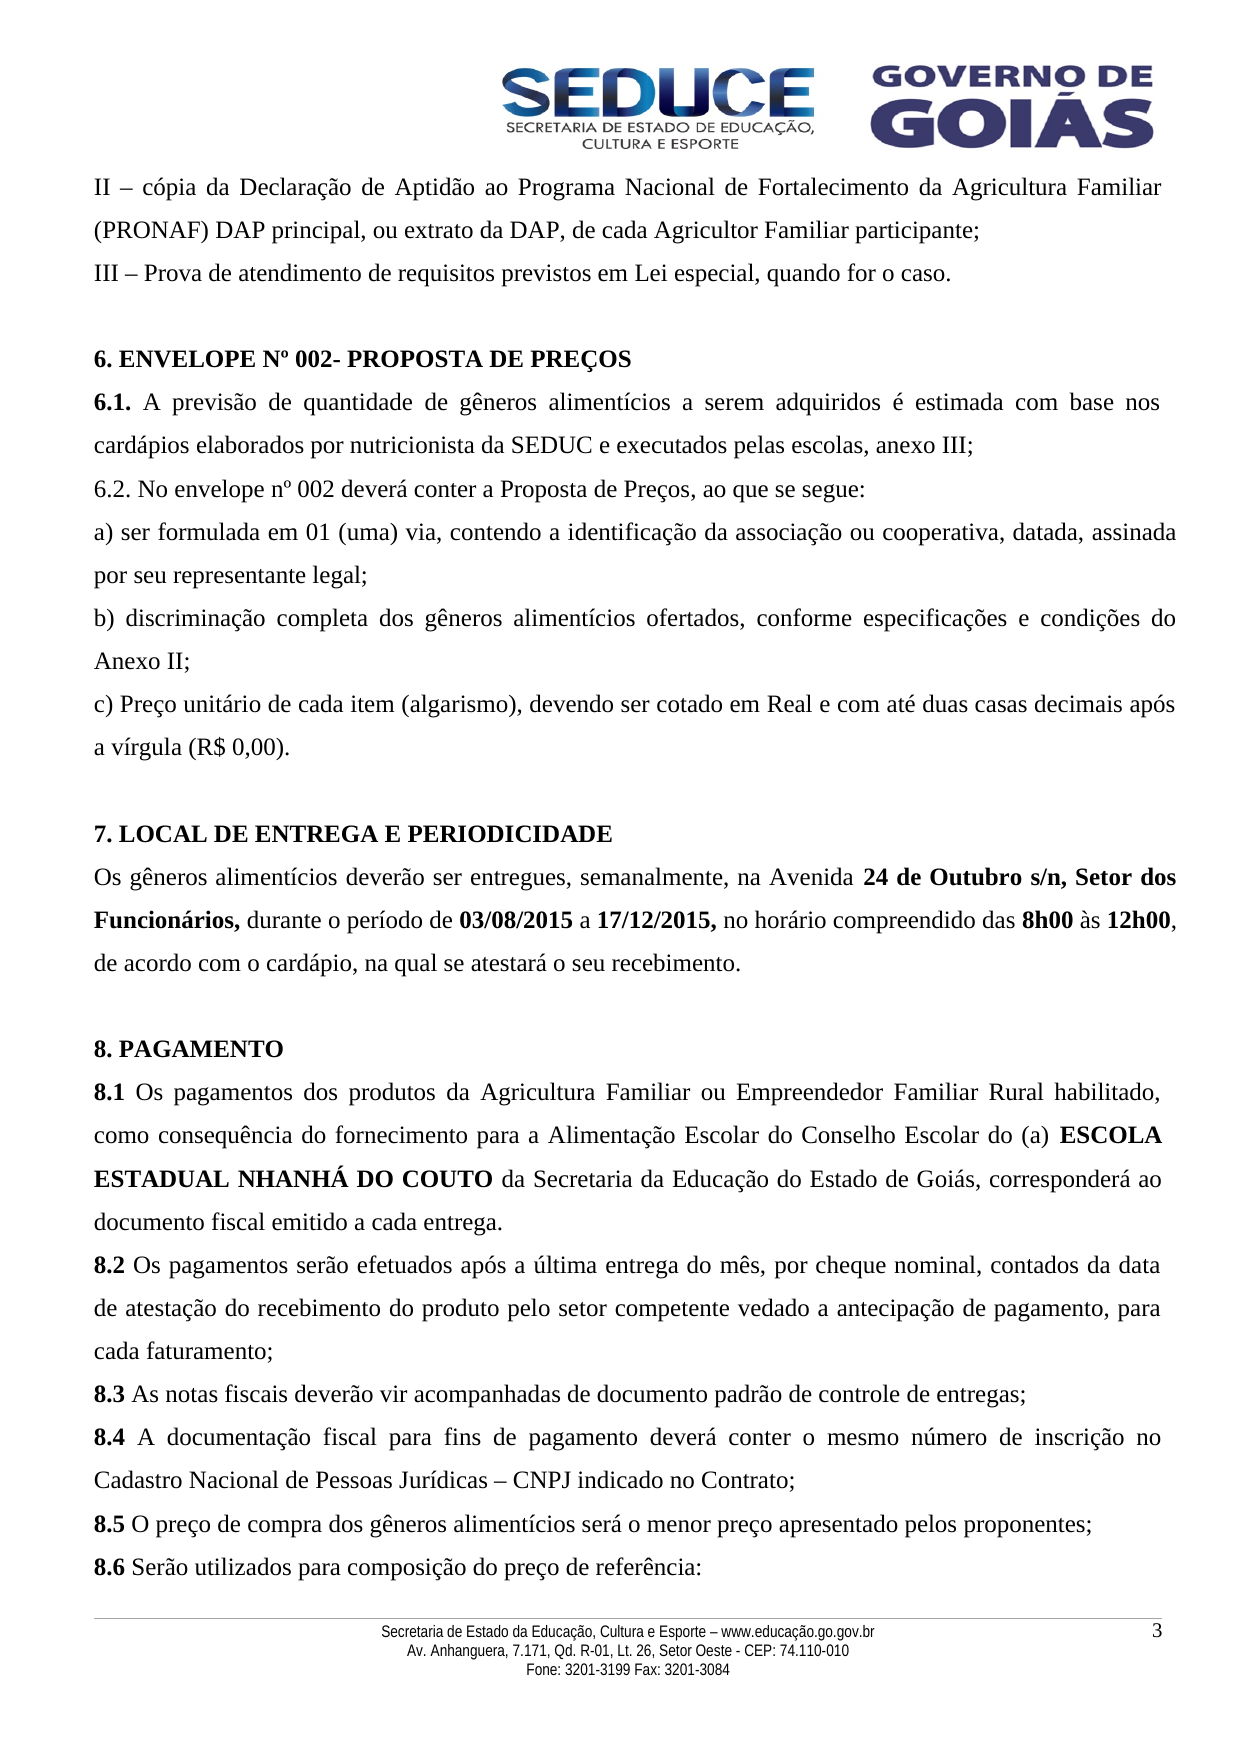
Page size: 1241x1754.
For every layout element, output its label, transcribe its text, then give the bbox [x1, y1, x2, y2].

text 8.2 Os pagamentos serão efetuados após a última entrega do mês, por cheque nominal, contados da data de atestação do recebimento do produto pelo setor competente vedado a antecipação de pagamento, para cada faturamento; [94, 1250, 1162, 1365]
text 7. LOCAL DE ENTREGA E PERIODICIDADE [94, 819, 1177, 847]
text 6. ENVELOPE Nº 002- PROPOSTA DE PREÇOS [94, 344, 1162, 373]
text 8.6 Serão utilizados para composição do preço de referência: [94, 1552, 1162, 1581]
text a) ser formulada em 01 (uma) via, contendo a identificação da associação ou cooperativa, datada, assinada por seu representante legal; [94, 517, 1177, 589]
text documentação fiscal para fins de pagamento deverá conter o mesmo número de inscrição no Cadastro Nacional de Pessoas Jurídicas – CNPJ indicado no Contrato; [94, 1422, 1162, 1494]
text 6.1. A previsão de quantidade de gêneros alimentícios a serem adquiridos é estimada com base nos cardápios elaborados por nutricionista da SEDUC e executados pelas escolas, anexo III; [94, 387, 1162, 459]
text 6.2. No envelope nº 002 deverá conter a Proposta de Preços, ao que se segue: [94, 474, 1177, 502]
text 8.1 Os pagamentos dos produtos da Agricultura Familiar ou Empreendedor Familiar Rural habilitado, como consequência do fornecimento para a Alimentação Escolar do Conselho Escolar do (a) ESCOLA ESTADUAL NHANHÁ DO COUTO da Secretaria da Educação do Estado de Goiás, corresponderá ao documento fiscal emitido a cada entrega. [94, 1077, 1162, 1236]
text 8. PAGAMENTO [94, 1034, 1177, 1063]
text II – cópia da Declaração de Aptidão ao Programa Nacional de Fortalecimento da Agricultura Familiar (PRONAF) DAP principal, ou extrato da DAP, de cada Agricultor Familiar participante; [94, 172, 1162, 244]
text Os gêneros alimentícios deverão ser entregues, semanalmente, na Avenida 24 de Outubro s/n, Setor dos Funcionários, durante o período de 03/08/2015 a 17/12/2015, no horário compreendido das 8h00 às 12h00, de acordo com o cardápio, na qual se atestará o seu recebimento. [94, 862, 1177, 977]
text 8.5 O preço de compra dos gêneros alimentícios será o menor preço apresentado pelos proponentes; [94, 1509, 1162, 1537]
picture [501, 59, 1163, 158]
text 8.3 As notas fiscais deverão vir acompanhadas de documento padrão de controle de entregas; [94, 1379, 1162, 1408]
text III – Prova de atendimento de requisitos previstos em Lei especial, quando for o caso. [94, 258, 1162, 287]
text b) discriminação completa dos gêneros alimentícios ofertados, conforme especificações e condições do Anexo II; [94, 603, 1177, 675]
text c) Preço unitário de cada item (algarismo), devendo ser cotado em Real e com até duas casas decimais após a vírgula (R$ 0,00). [94, 689, 1177, 761]
